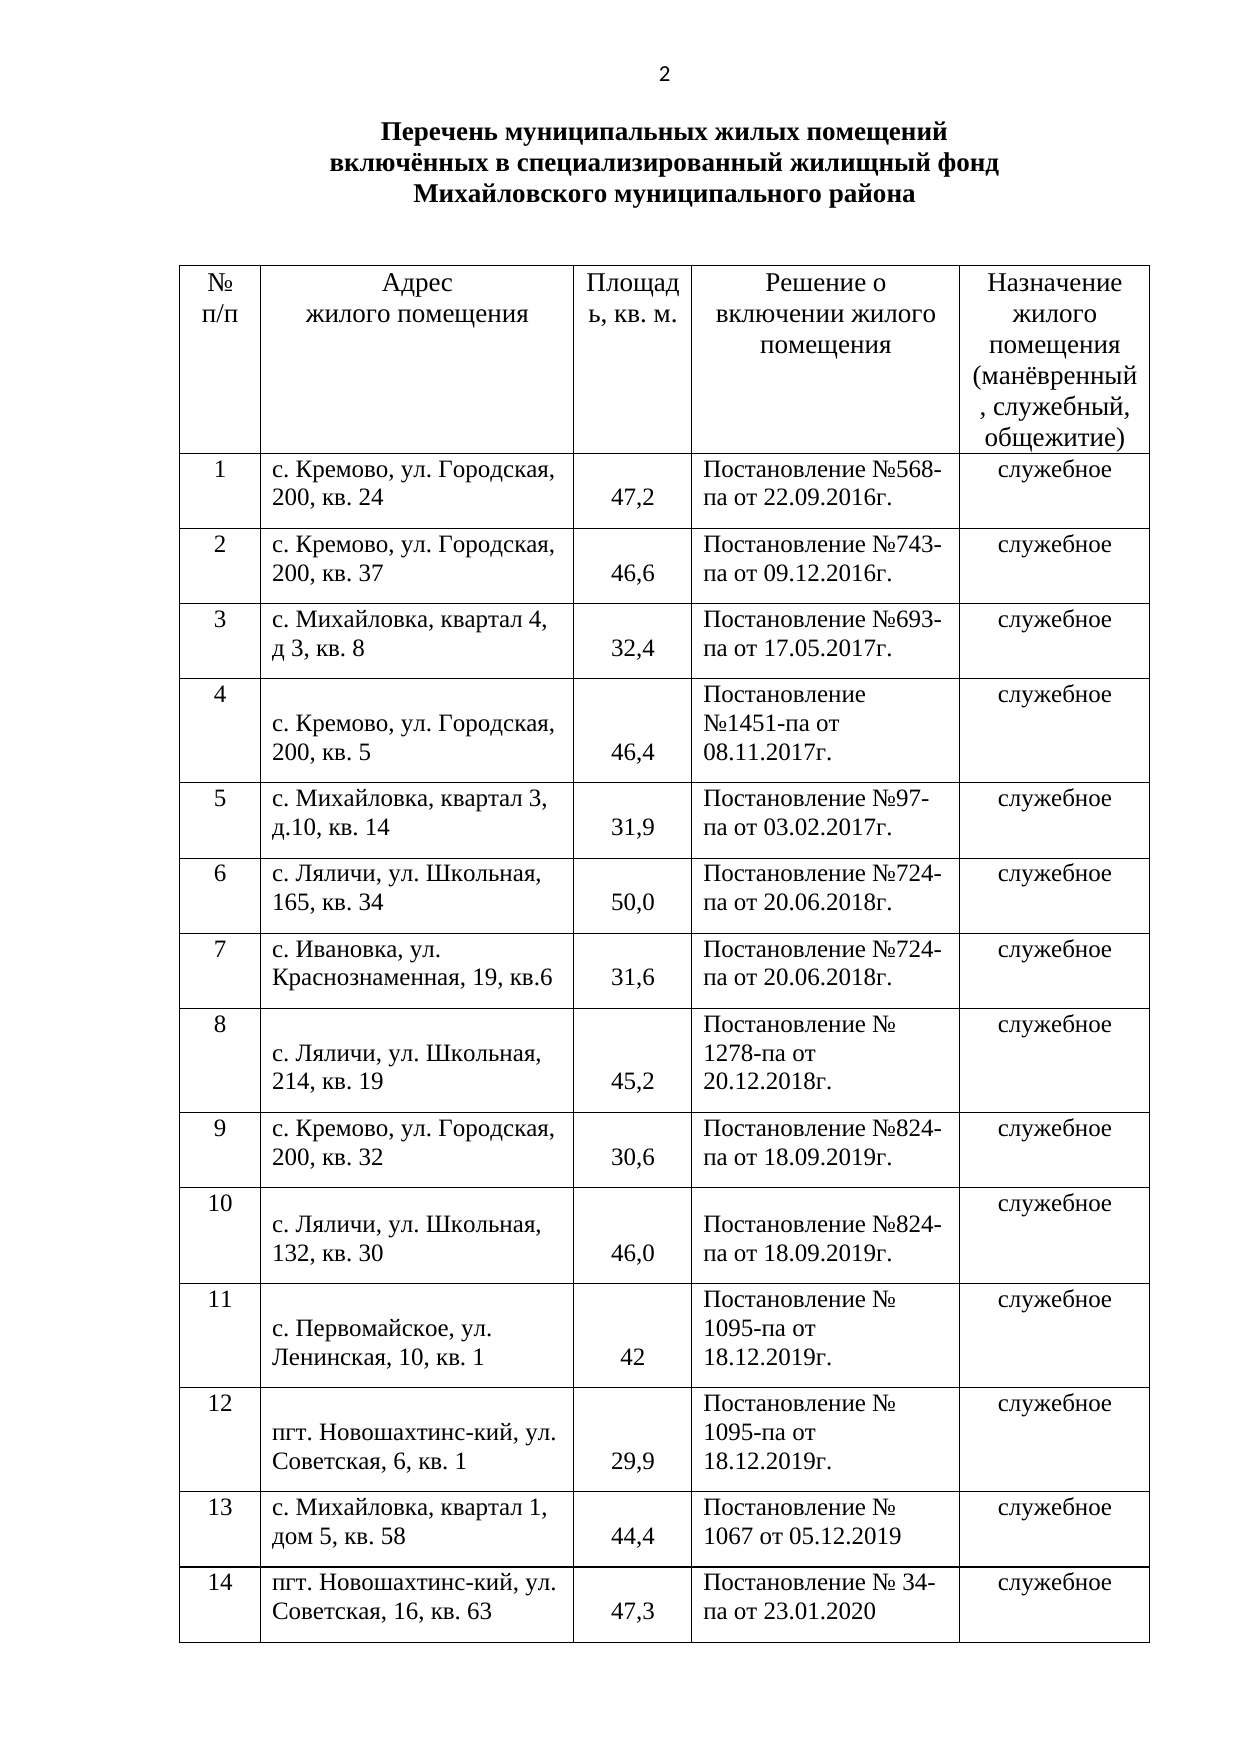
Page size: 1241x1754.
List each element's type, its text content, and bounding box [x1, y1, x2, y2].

table_cell 13 [180, 1492, 260, 1566]
table_cell служебное [960, 529, 1149, 603]
table_cell 10 [180, 1188, 260, 1283]
table_cell служебное [960, 1188, 1149, 1283]
table_cell 8 [180, 1009, 260, 1112]
table_cell служебное [960, 1113, 1149, 1187]
table_cell с. Ивановка, ул. Краснознаменная, 19, кв.6 [261, 934, 573, 1008]
table_cell с. Ляличи, ул. Школьная, 165, кв. 34 [261, 859, 573, 933]
table_cell Постановление №693-па от 17.05.2017г. [692, 604, 959, 678]
table_cell пгт. Новошахтинс-кий, ул. Советская, 16, кв. 63 [261, 1568, 573, 1642]
table_cell с. Кремово, ул. Городская, 200, кв. 24 [261, 454, 573, 528]
table_cell 3 [180, 604, 260, 678]
table_cell Постановление №824-па от 18.09.2019г. [692, 1188, 959, 1283]
table_cell 45,2 [574, 1009, 691, 1112]
table_cell служебное [960, 1388, 1149, 1491]
table_cell Постановление №1451-па от 08.11.2017г. [692, 679, 959, 782]
table_cell служебное [960, 679, 1149, 782]
table_cell Постановление №743-па от 09.12.2016г. [692, 529, 959, 603]
table_cell с. Ляличи, ул. Школьная, 214, кв. 19 [261, 1009, 573, 1112]
table_cell 12 [180, 1388, 260, 1491]
table_cell служебное [960, 454, 1149, 528]
table_cell служебное [960, 1492, 1149, 1566]
table_cell 1 [180, 454, 260, 528]
table_cell 42 [574, 1284, 691, 1387]
table_cell служебное [960, 783, 1149, 857]
table_cell 46,0 [574, 1188, 691, 1283]
table_cell 9 [180, 1113, 260, 1187]
table_cell 4 [180, 679, 260, 782]
table_cell Постановление № 1278-па от 20.12.2018г. [692, 1009, 959, 1112]
table_cell 14 [180, 1568, 260, 1642]
table_header Адрес жилого помещения [261, 266, 573, 453]
table_cell 46,6 [574, 529, 691, 603]
table_cell 46,4 [574, 679, 691, 782]
table_cell с. Михайловка, квартал 3, д.10, кв. 14 [261, 783, 573, 857]
table_cell 11 [180, 1284, 260, 1387]
table_cell Постановление №824-па от 18.09.2019г. [692, 1113, 959, 1187]
table_cell 47,2 [574, 454, 691, 528]
text Перечень муниципальных жилых помещений [177, 115, 1152, 146]
text Михайловского муниципального района [177, 177, 1152, 209]
table_cell 44,4 [574, 1492, 691, 1566]
table_cell с. Кремово, ул. Городская, 200, кв. 37 [261, 529, 573, 603]
table_cell пгт. Новошахтинс-кий, ул. Советская, 6, кв. 1 [261, 1388, 573, 1491]
table_cell Постановление № 34-па от 23.01.2020 [692, 1568, 959, 1642]
table_cell 2 [180, 529, 260, 603]
table_cell Постановление №97-па от 03.02.2017г. [692, 783, 959, 857]
table_cell Постановление №724-па от 20.06.2018г. [692, 859, 959, 933]
table_cell Постановление №568-па от 22.09.2016г. [692, 454, 959, 528]
table_header Назначение жилого помещения (манёвренный, служебный, общежитие) [960, 266, 1149, 453]
table_cell Постановление №724-па от 20.06.2018г. [692, 934, 959, 1008]
table_cell 6 [180, 859, 260, 933]
table_cell служебное [960, 1284, 1149, 1387]
table_cell 31,6 [574, 934, 691, 1008]
table_header Решение о включении жилого помещения [692, 266, 959, 453]
table_cell служебное [960, 934, 1149, 1008]
table_cell с. Кремово, ул. Городская, 200, кв. 5 [261, 679, 573, 782]
table_header № п/п [180, 266, 260, 453]
table_cell с. Кремово, ул. Городская, 200, кв. 32 [261, 1113, 573, 1187]
table_cell 5 [180, 783, 260, 857]
table_cell 30,6 [574, 1113, 691, 1187]
table_cell с. Ляличи, ул. Школьная, 132, кв. 30 [261, 1188, 573, 1283]
table_cell 50,0 [574, 859, 691, 933]
table_cell служебное [960, 1568, 1149, 1642]
table_cell служебное [960, 859, 1149, 933]
table_cell 29,9 [574, 1388, 691, 1491]
table_cell 31,9 [574, 783, 691, 857]
table_cell Постановление № 1095-па от 18.12.2019г. [692, 1388, 959, 1491]
table_cell с. Михайловка, квартал 4, д 3, кв. 8 [261, 604, 573, 678]
table_cell служебное [960, 1009, 1149, 1112]
table_header Площадь, кв. м. [574, 266, 691, 453]
text включённых в специализированный жилищный фонд [177, 146, 1152, 177]
table_cell с. Михайловка, квартал 1, дом 5, кв. 58 [261, 1492, 573, 1566]
table_cell 47,3 [574, 1568, 691, 1642]
table_cell с. Первомайское, ул. Ленинская, 10, кв. 1 [261, 1284, 573, 1387]
table_cell Постановление № 1095-па от 18.12.2019г. [692, 1284, 959, 1387]
table_cell 7 [180, 934, 260, 1008]
table_cell служебное [960, 604, 1149, 678]
table_cell Постановление № 1067 от 05.12.2019 [692, 1492, 959, 1566]
table_cell 32,4 [574, 604, 691, 678]
